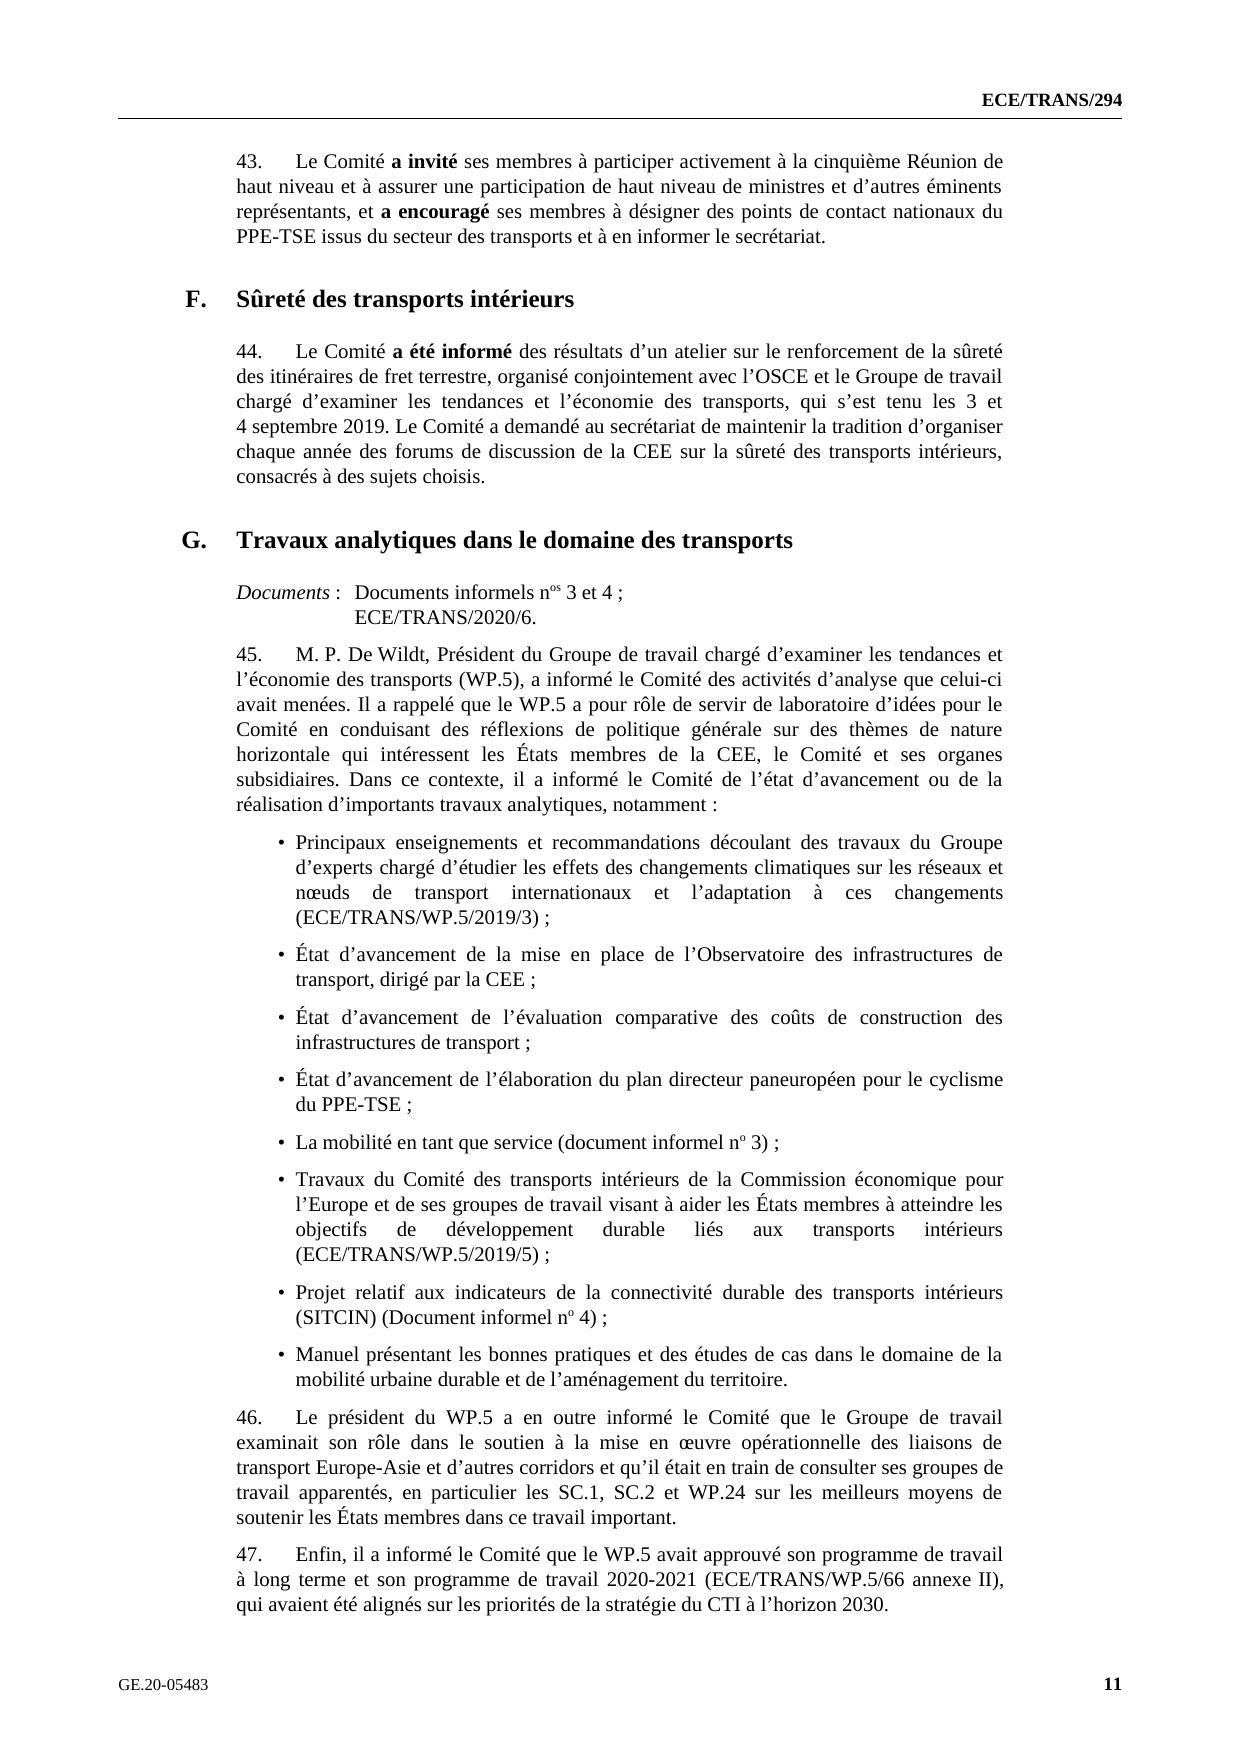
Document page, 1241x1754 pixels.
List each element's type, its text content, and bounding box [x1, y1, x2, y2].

list La mobilité en tant que service (document informel no 3) ; [278, 1129, 1004, 1154]
list État d’avancement de l’évaluation comparative des coûts de construction des infrastructures de transport ; [278, 1004, 1004, 1054]
text 44. Le Comité a été informé des résultats d’un atelier sur le renforcement de la sûreté des itinéraires de fret terrestre, organisé conjointement avec l’OSCE et le Groupe de travail chargé d’examiner les tendances et l’économie des transports, qui s’est tenu les 3 et 4 septembre 2019. Le Comité a demandé au secrétariat de maintenir la tradition d’organiser chaque année des forums de discussion de la CEE sur la sûreté des transports intérieurs, consacrés à des sujets choisis. [236, 338, 1004, 488]
list État d’avancement de la mise en place de l’Observatoire des infrastructures de transport, dirigé par la CEE ; [278, 941, 1004, 991]
text 43. Le Comité a invité ses membres à participer activement à la cinquième Réunion de haut niveau et à assurer une participation de haut niveau de ministres et d’autres éminents représentants, et a encouragé ses membres à désigner des points de contact nationaux du PPE-TSE issus du secteur des transports et à en informer le secrétariat. [236, 148, 1004, 248]
list Projet relatif aux indicateurs de la connectivité durable des transports intérieurs (SITCIN) (Document informel no 4) ; [278, 1279, 1004, 1329]
text 45. M. P. De Wildt, Président du Groupe de travail chargé d’examiner les tendances et l’économie des transports (WP.5), a informé le Comité des activités d’analyse que celui-ci avait menées. Il a rappelé que le WP.5 a pour rôle de servir de laboratoire d’idées pour le Comité en conduisant des réflexions de politique générale sur des thèmes de nature horizontale qui intéressent les États membres de la CEE, le Comité et ses organes subsidiaires. Dans ce contexte, il a informé le Comité de l’état d’avancement ou de la réalisation d’importants travaux analytiques, notamment : [236, 641, 1004, 816]
list Manuel présentant les bonnes pratiques et des études de cas dans le domaine de la mobilité urbaine durable et de l’aménagement du territoire. [278, 1341, 1004, 1391]
list État d’avancement de l’élaboration du plan directeur paneuropéen pour le cyclisme du PPE-TSE ; [278, 1066, 1004, 1116]
text 46. Le président du WP.5 a en outre informé le Comité que le Groupe de travail examinait son rôle dans le soutien à la mise en œuvre opérationnelle des liaisons de transport Europe-Asie et d’autres corridors et qu’il était en train de consulter ses groupes de travail apparentés, en particulier les SC.1, SC.2 et WP.24 sur les meilleurs moyens de soutenir les États membres dans ce travail important. [236, 1404, 1004, 1529]
text G. Travaux analytiques dans le domaine des transports [118, 526, 1004, 554]
text Documents : Documents informels nos 3 et 4 ; ECE/TRANS/2020/6. [236, 579, 1004, 629]
text 47. Enfin, il a informé le Comité que le WP.5 avait approuvé son programme de travail à long terme et son programme de travail 2020-2021 (ECE/TRANS/WP.5/66 annexe II), qui avaient été alignés sur les priorités de la stratégie du CTI à l’horizon 2030. [236, 1541, 1004, 1616]
text F. Sûreté des transports intérieurs [118, 285, 1004, 313]
list Principaux enseignements et recommandations découlant des travaux du Groupe d’experts chargé d’étudier les effets des changements climatiques sur les réseaux et nœuds de transport internationaux et l’adaptation à ces changements (ECE/TRANS/WP.5/2019/3) ; [278, 829, 1004, 929]
list Travaux du Comité des transports intérieurs de la Commission économique pour l’Europe et de ses groupes de travail visant à aider les États membres à atteindre les objectifs de développement durable liés aux transports intérieurs (ECE/TRANS/WP.5/2019/5) ; [278, 1166, 1004, 1266]
